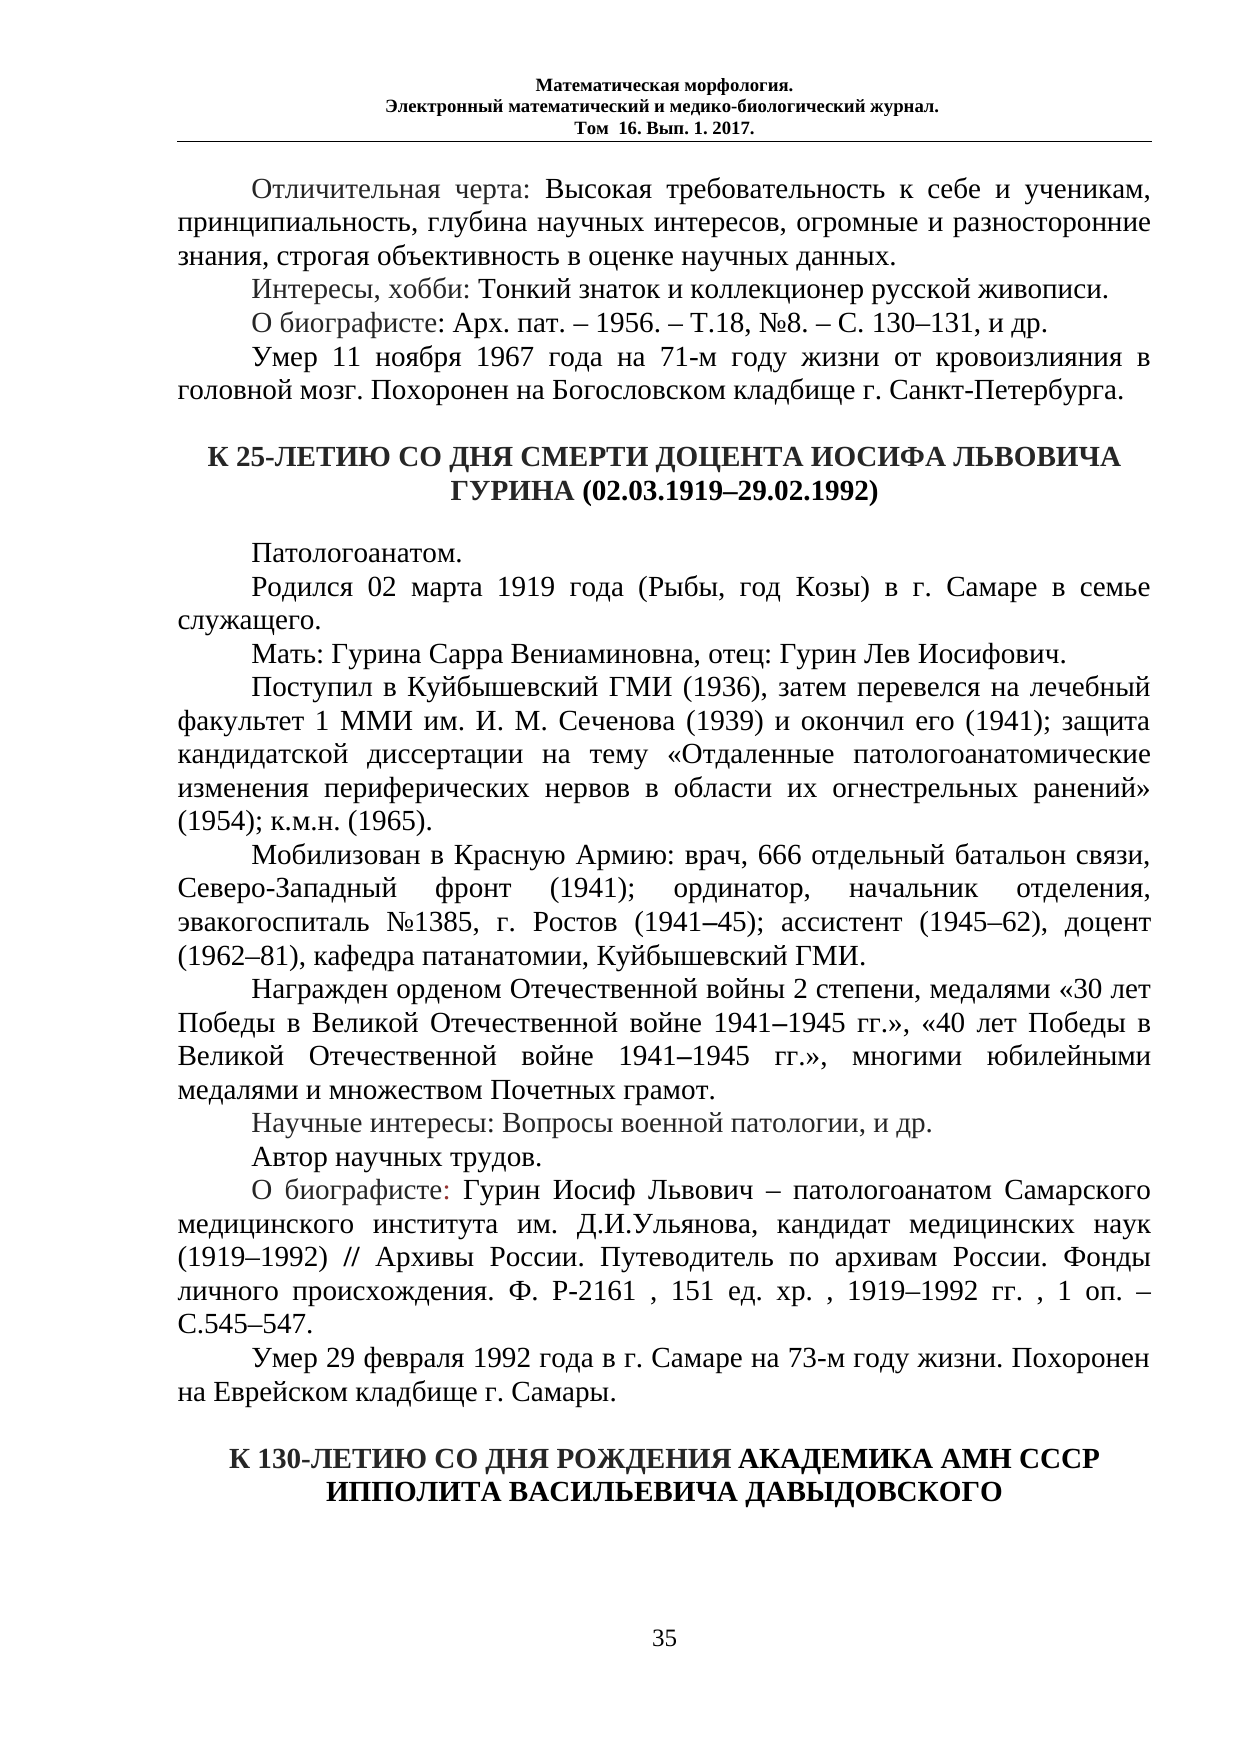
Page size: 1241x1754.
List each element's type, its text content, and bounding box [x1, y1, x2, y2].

text О биографисте: Гурин Иосиф Львович – патологоанатом Самарского медицинского института им. Д.И.Ульянова, кандидат медицинских наук (1919–1992) // Архивы России. Путеводитель по архивам России. Фонды личного происхождения. Ф. Р-2161 , 151 ед. хр. , 1919–1992 гг. , 1 оп. – С.545–547. [177, 1172, 1152, 1340]
text К 25-ЛЕТИЮ СО ДНЯ СМЕРТИ ДОЦЕНТА ИОСИФА ЛЬВОВИЧА ГУРИНА (02.03.1919–29.02.1992) [177, 439, 1152, 506]
text Патологоанатом. [177, 535, 1152, 569]
text Умер 29 февраля 1992 года в г. Самаре на 73-м году жизни. Похоронен на Еврейском кладбище г. Самары. [177, 1340, 1152, 1407]
text Научные интересы: Вопросы военной патологии, и др. [177, 1105, 1152, 1139]
text Поступил в Куйбышевский ГМИ (1936), затем перевелся на лечебный факультет 1 ММИ им. И. М. Сеченова (1939) и окончил его (1941); защита кандидатской диссертации на тему «Отдаленные патологоанатомические изменения периферических нервов в области их огнестрельных ранений» (1954); к.м.н. (1965). [177, 669, 1152, 837]
text Автор научных трудов. [177, 1139, 1152, 1172]
text Умер 11 ноября 1967 года на 71-м году жизни от кровоизлияния в головной мозг. Похоронен на Богословском кладбище г. Санкт-Петербурга. [177, 339, 1152, 406]
text Интересы, хобби: Тонкий знаток и коллекционер русской живописи. [177, 272, 1152, 305]
text Мать: Гурина Сарра Вениаминовна, отец: Гурин Лев Иосифович. [177, 636, 1152, 669]
text О биографисте: Арх. пат. – 1956. – Т.18, №8. – С. 130–131, и др. [177, 305, 1152, 339]
text К 130-ЛЕТИЮ СО ДНЯ РОЖДЕНИЯ АКАДЕМИКА АМН СССР ИППОЛИТА ВАСИЛЬЕВИЧА ДАВЫДОВСКОГО [177, 1441, 1152, 1508]
text Отличительная черта: Высокая требовательность к себе и ученикам, принципиальность, глубина научных интересов, огромные и разносторонние знания, строгая объективность в оценке научных данных. [177, 171, 1152, 272]
text Мобилизован в Красную Армию: врач, 666 отдельный батальон связи, Северо-Западный фронт (1941); ординатор, начальник отделения, эвакогоспиталь №1385, г. Ростов (1941–45); ассистент (1945–62), доцент (1962–81), кафедра патанатомии, Куйбышевский ГМИ. [177, 837, 1152, 971]
text Награжден орденом Отечественной войны 2 степени, медалями «30 лет Победы в Великой Отечественной войне 1941–1945 гг.», «40 лет Победы в Великой Отечественной войне 1941–1945 гг.», многими юбилейными медалями и множеством Почетных грамот. [177, 971, 1152, 1105]
text Родился 02 марта 1919 года (Рыбы, год Козы) в г. Самаре в семье служащего. [177, 569, 1152, 636]
